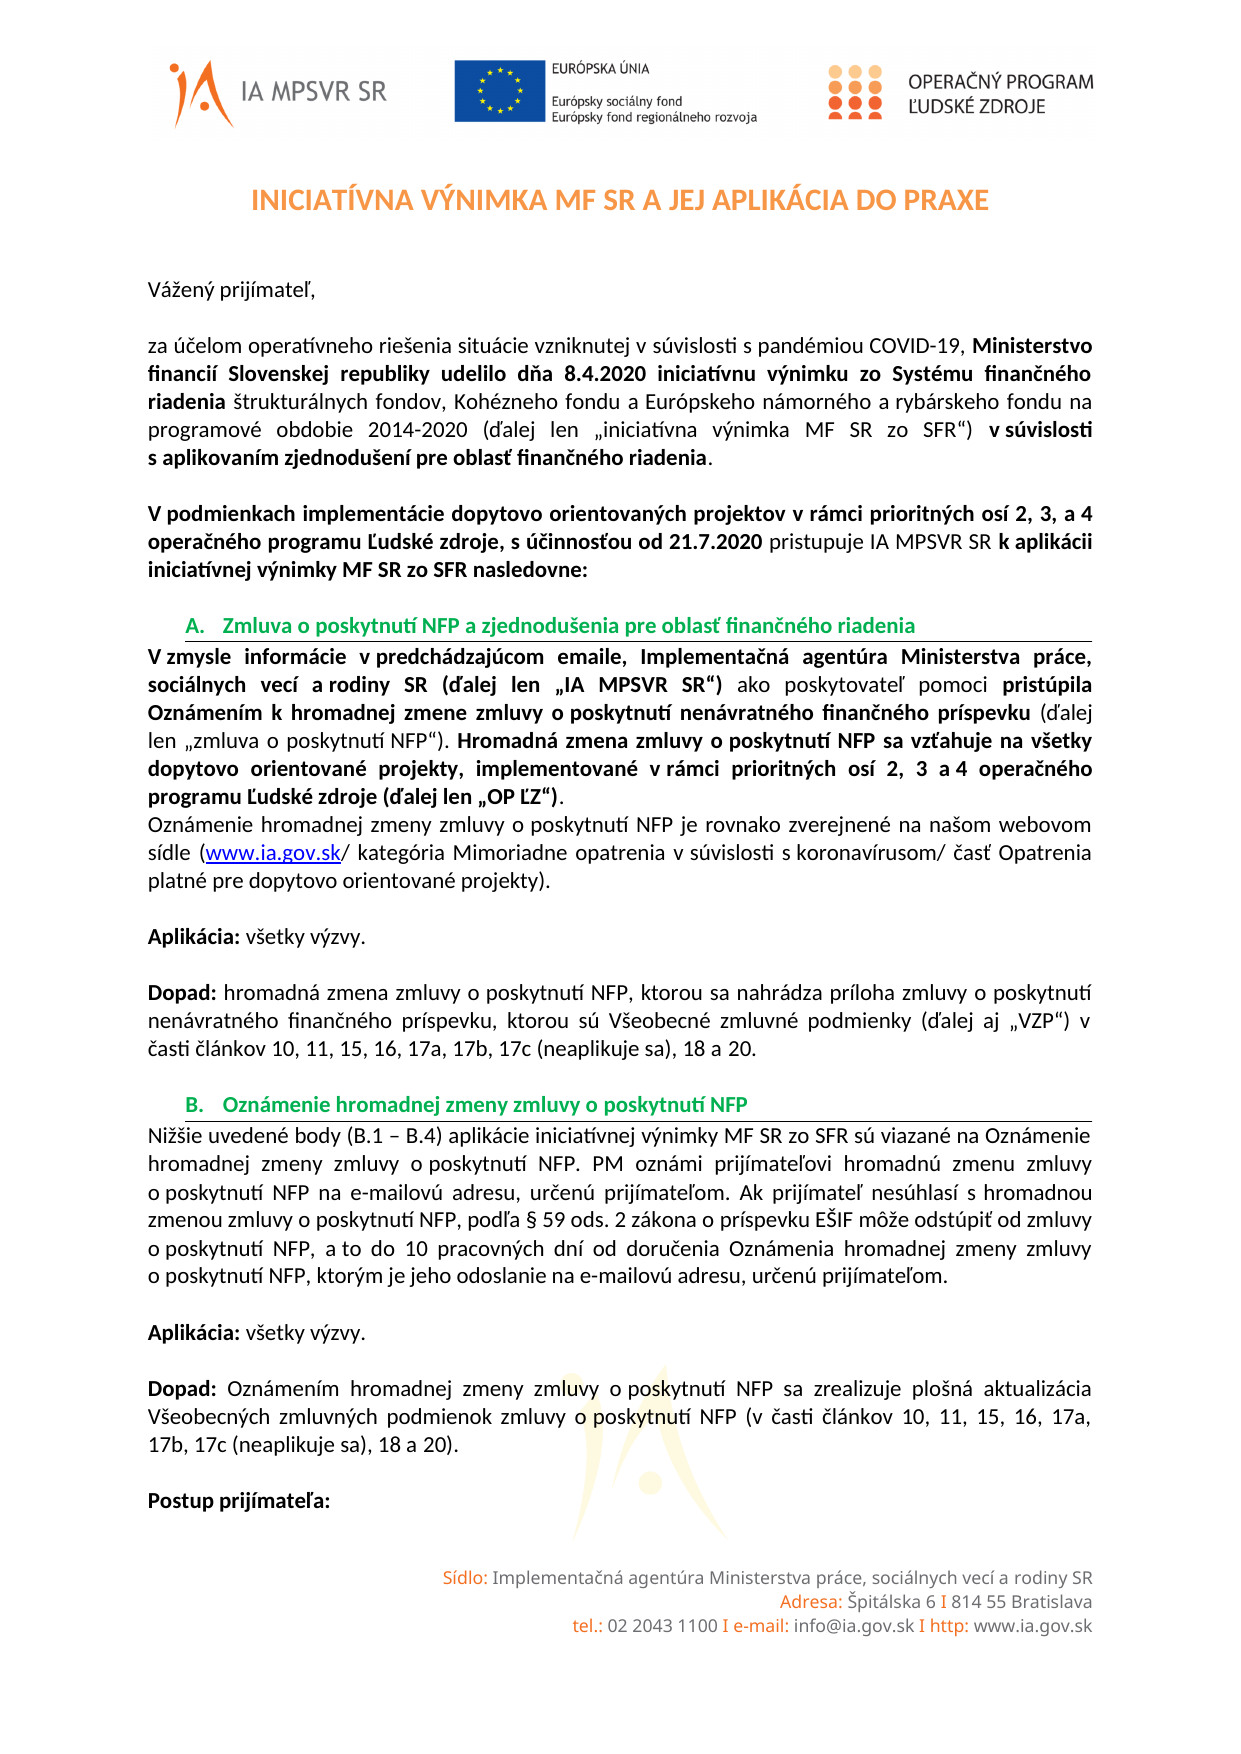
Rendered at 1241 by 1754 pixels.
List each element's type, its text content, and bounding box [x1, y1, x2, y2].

text Aplikácia: všetky výzvy. [148, 1318, 1092, 1346]
text za účelom operatívneho riešenia situácie vzniknutej v súvislosti s pandémiou COVID-19, Ministerstvo financií Slovenskej republiky udelilo dňa 8.4.2020 iniciatívnu výnimku zo Systému finančného riadenia štrukturálnych fondov, Kohézneho fondu a Európskeho námorného a rybárskeho fondu na programové obdobie 2014-2020 (ďalej len „iniciatívna výnimka MF SR zo SFR“) v súvislosti s aplikovaním zjednodušení pre oblasť finančného riadenia. [148, 331, 1092, 471]
text Nižšie uvedené body (B.1 – B.4) aplikácie iniciatívnej výnimky MF SR zo SFR sú viazané na Oznámenie hromadnej zmeny zmluvy o poskytnutí NFP. PM oznámi prijímateľovi hromadnú zmenu zmluvy o poskytnutí NFP na e-mailovú adresu, určenú prijímateľom. Ak prijímateľ nesúhlasí s hromadnou zmenou zmluvy o poskytnutí NFP, podľa § 59 ods. 2 zákona o príspevku EŠIF môže odstúpiť od zmluvy o poskytnutí NFP, a to do 10 pracovných dní od doručenia Oznámenia hromadnej zmeny zmluvy o poskytnutí NFP, ktorým je jeho odoslanie na e-mailovú adresu, určenú prijímateľom. [148, 1122, 1092, 1290]
picture [151, 44, 1097, 140]
text INICIATÍVNA VÝNIMKA MF SR A JEJ APLIKÁCIA DO PRAXE [148, 181, 1092, 219]
text V zmysle informácie v predchádzajúcom emaile, Implementačná agentúra Ministerstva práce, sociálnych vecí a rodiny SR (ďalej len „IA MPSVR SR“) ako poskytovateľ pomoci pristúpila Oznámením k hromadnej zmene zmluvy o poskytnutí nenávratného finančného príspevku (ďalej len „zmluva o poskytnutí NFP“). Hromadná zmena zmluvy o poskytnutí NFP sa vzťahuje na všetky dopytovo orientované projekty, implementované v rámci prioritných osí 2, 3 a 4 operačného programu Ľudské zdroje (ďalej len „OP ĽZ“). [148, 642, 1092, 810]
list Oznámenie hromadnej zmeny zmluvy o poskytnutí NFP [185, 1090, 1092, 1121]
list Zmluva o poskytnutí NFP a zjednodušenia pre oblasť finančného riadenia [185, 611, 1092, 641]
text Postup prijímateľa: [148, 1486, 1092, 1514]
text V podmienkach implementácie dopytovo orientovaných projektov v rámci prioritných osí 2, 3, a 4 operačného programu Ľudské zdroje, s účinnosťou od 21.7.2020 pristupuje IA MPSVR SR k aplikácii iniciatívnej výnimky MF SR zo SFR nasledovne: [148, 499, 1092, 583]
text Vážený prijímateľ, [148, 275, 1092, 303]
text Dopad: Oznámením hromadnej zmeny zmluvy o poskytnutí NFP sa zrealizuje plošná aktualizácia Všeobecných zmluvných podmienok zmluvy o poskytnutí NFP (v časti článkov 10, 11, 15, 16, 17a, 17b, 17c (neaplikuje sa), 18 a 20). [148, 1374, 1092, 1458]
text Oznámenie hromadnej zmeny zmluvy o poskytnutí NFP je rovnako zverejnené na našom webovom sídle (www.ia.gov.sk/ kategória Mimoriadne opatrenia v súvislosti s koronavírusom/ časť Opatrenia platné pre dopytovo orientované projekty). [148, 810, 1092, 894]
text Dopad: hromadná zmena zmluvy o poskytnutí NFP, ktorou sa nahrádza príloha zmluvy o poskytnutí nenávratného finančného príspevku, ktorou sú Všeobecné zmluvné podmienky (ďalej aj „VZP“) v časti článkov 10, 11, 15, 16, 17a, 17b, 17c (neaplikuje sa), 18 a 20. [148, 978, 1092, 1062]
text Aplikácia: všetky výzvy. [148, 922, 1092, 950]
